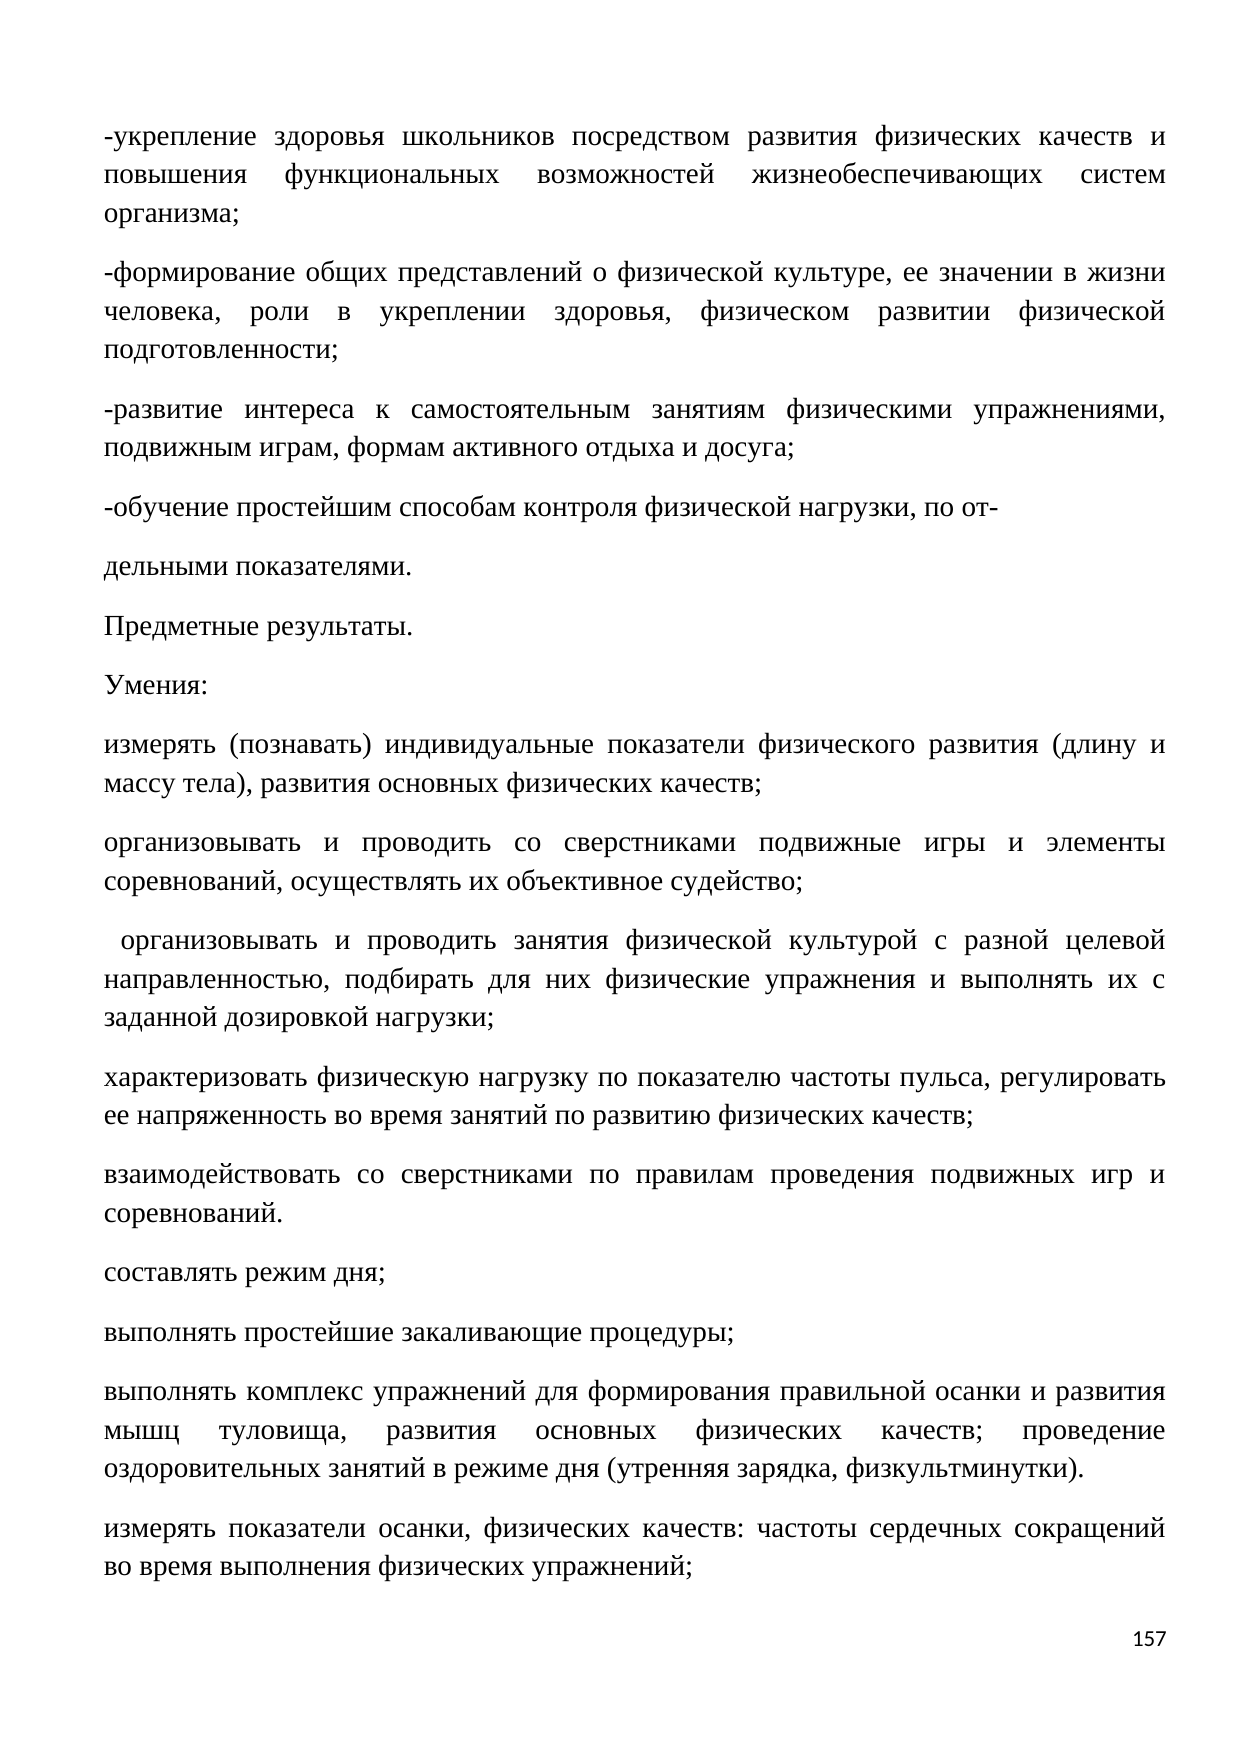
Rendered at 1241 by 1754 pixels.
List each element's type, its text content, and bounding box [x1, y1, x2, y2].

text организовывать и проводить занятия физической культурой с разной целевой направленностью, подбирать для них физические упражнения и выполнять их с заданной дозировкой нагрузки; [103, 922, 1167, 1033]
text измерять показатели осанки, физических качеств: частоты сердечных сокращений во время выполнения физических упражнений; [103, 1510, 1167, 1582]
text выполнять простейшие закаливающие процедуры; [103, 1314, 1167, 1347]
text -формирование общих представлений о физической культуре, ее значении в жизни человека, роли в укреплении здоровья, физическом развитии физической подготовленности; [103, 254, 1167, 365]
text дельными показателями. [103, 548, 1167, 582]
text -укрепление здоровья школьников посредством развития физических качеств и повышения функциональных возможностей жизнеобеспечивающих систем организма; [103, 118, 1167, 229]
text организовывать и проводить со сверстниками подвижные игры и элементы соревнований, осуществлять их объективное судейство; [103, 824, 1167, 896]
text характеризовать физическую нагрузку по показателю частоты пульса, регулировать ее напряженность во время занятий по развитию физических качеств; [103, 1059, 1167, 1131]
text взаимодействовать со сверстниками по правилам проведения подвижных игр и соревнований. [103, 1157, 1167, 1229]
text Предметные результаты. [103, 608, 1167, 641]
text выполнять комплекс упражнений для формирования правильной осанки и развития мышц туловища, развития основных физических качеств; проведение оздоровительных занятий в режиме дня (утренняя зарядка, физкультминутки). [103, 1373, 1167, 1484]
text измерять (познавать) индивидуальные показатели физического развития (длину и массу тела), развития основных физических качеств; [103, 726, 1167, 798]
text -обучение простейшим способам контроля физической нагрузки, по от- [103, 489, 1167, 522]
text составлять режим дня; [103, 1254, 1167, 1288]
text Умения: [103, 667, 1167, 701]
text -развитие интереса к самостоятельным занятиям физическими упражнениями, подвижным играм, формам активного отдыха и досуга; [103, 391, 1167, 463]
